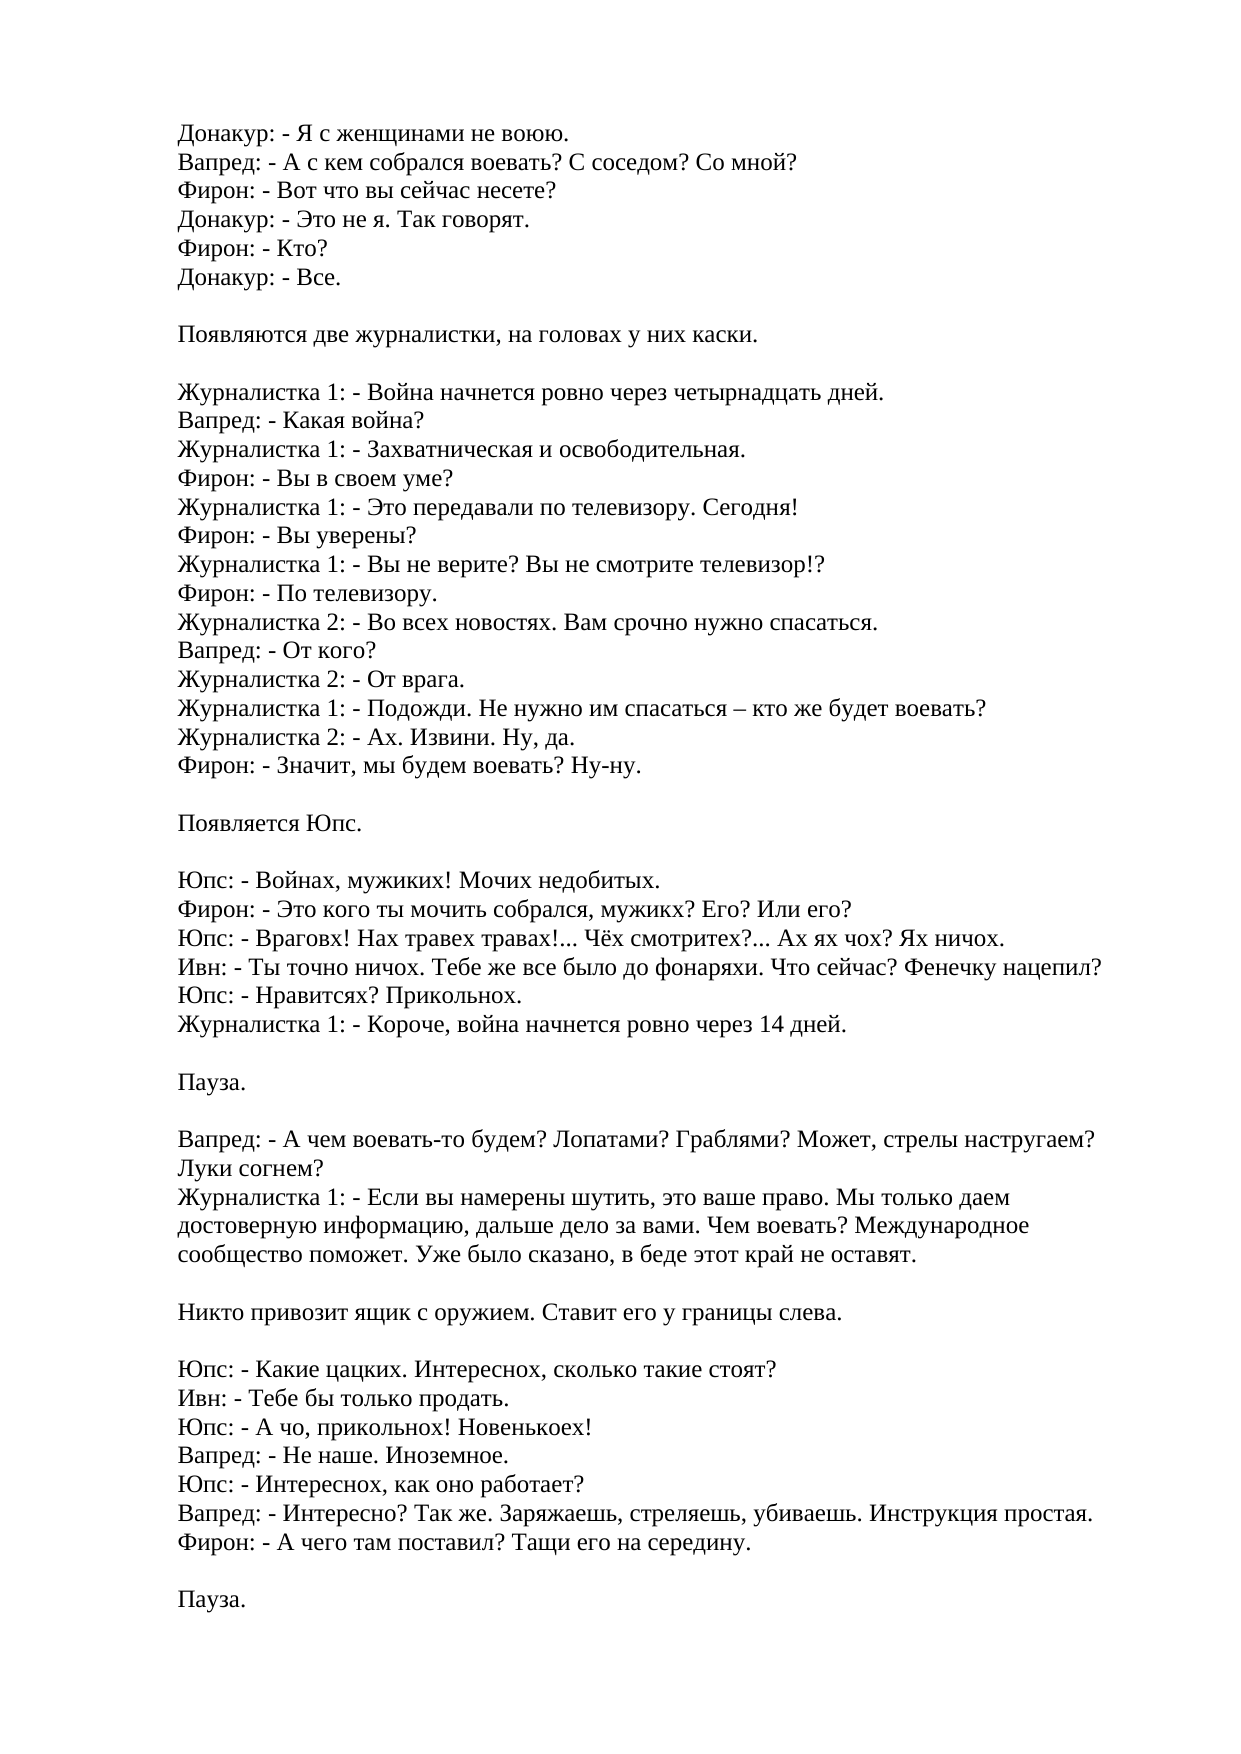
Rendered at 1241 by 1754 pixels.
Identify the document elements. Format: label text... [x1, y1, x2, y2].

text Вапред: - От кого? [177, 636, 1152, 664]
text Журналистка 1: - Захватническая и освободительная. [177, 434, 1152, 463]
text Журналистка 1: - Короче, война начнется ровно через 14 дней. [177, 1009, 1152, 1038]
text Никто привозит ящик с оружием. Ставит его у границы слева. [177, 1297, 1152, 1326]
text Ивн: - Ты точно ничох. Тебе же все было до фонаряхи. Что сейчас? Фенечку нацепил? [177, 952, 1152, 981]
text Журналистка 1: - Это передавали по телевизору. Сегодня! [177, 492, 1152, 521]
text Юпс: - Нравитсях? Прикольнох. [177, 981, 1152, 1009]
text Фирон: - А чего там поставил? Тащи его на середину. [177, 1527, 1152, 1556]
text Вапред: - Не наше. Иноземное. [177, 1441, 1152, 1469]
text Юпс: - Войнах, мужиких! Мочих недобитых. [177, 866, 1152, 894]
text Юпс: - Интереснох, как оно работает? [177, 1469, 1152, 1498]
text Пауза. [177, 1067, 1152, 1096]
text Юпс: - Какие цацких. Интереснох, сколько такие стоят? [177, 1354, 1152, 1383]
text Донакур: - Я с женщинами не воюю. [177, 118, 1152, 147]
text Вапред: - Интересно? Так же. Заряжаешь, стреляешь, убиваешь. Инструкция простая. [177, 1498, 1152, 1527]
text Журналистка 1: - Вы не верите? Вы не смотрите телевизор!? [177, 549, 1152, 578]
text Вапред: - Какая война? [177, 406, 1152, 434]
text Юпс: - Враговх! Нах травех травах!... Чёх смотритех?... Ах ях чох? Ях ничох. [177, 923, 1152, 952]
text Журналистка 1: - Если вы намерены шутить, это ваше право. Мы только даем достоверную информацию, дальше дело за вами. Чем воевать? Международное сообщество поможет. Уже было сказано, в беде этот край не оставят. [177, 1182, 1152, 1268]
text Фирон: - Вот что вы сейчас несете? [177, 176, 1152, 204]
text Появляется Юпс. [177, 808, 1152, 837]
text Пауза. [177, 1584, 1152, 1613]
text Фирон: - Это кого ты мочить собрался, мужикх? Его? Или его? [177, 894, 1152, 923]
text Вапред: - А с кем собрался воевать? С соседом? Со мной? [177, 147, 1152, 176]
text Журналистка 2: - Ах. Извини. Ну, да. [177, 722, 1152, 751]
text Журналистка 2: - От врага. [177, 664, 1152, 693]
text Фирон: - По телевизору. [177, 578, 1152, 607]
text Появляются две журналистки, на головах у них каски. [177, 319, 1152, 348]
text Фирон: - Вы уверены? [177, 521, 1152, 549]
text Журналистка 1: - Подожди. Не нужно им спасаться – кто же будет воевать? [177, 693, 1152, 722]
text Юпс: - А чо, прикольнох! Новенькоех! [177, 1412, 1152, 1441]
text Ивн: - Тебе бы только продать. [177, 1383, 1152, 1412]
text Фирон: - Вы в своем уме? [177, 463, 1152, 492]
text Фирон: - Значит, мы будем воевать? Ну-ну. [177, 751, 1152, 779]
text Журналистка 1: - Война начнется ровно через четырнадцать дней. [177, 377, 1152, 406]
text Журналистка 2: - Во всех новостях. Вам срочно нужно спасаться. [177, 607, 1152, 636]
text Донакур: - Все. [177, 262, 1152, 291]
text Фирон: - Кто? [177, 233, 1152, 262]
text Донакур: - Это не я. Так говорят. [177, 204, 1152, 233]
text Вапред: - А чем воевать-то будем? Лопатами? Граблями? Может, стрелы настругаем? Луки согнем? [177, 1124, 1152, 1182]
